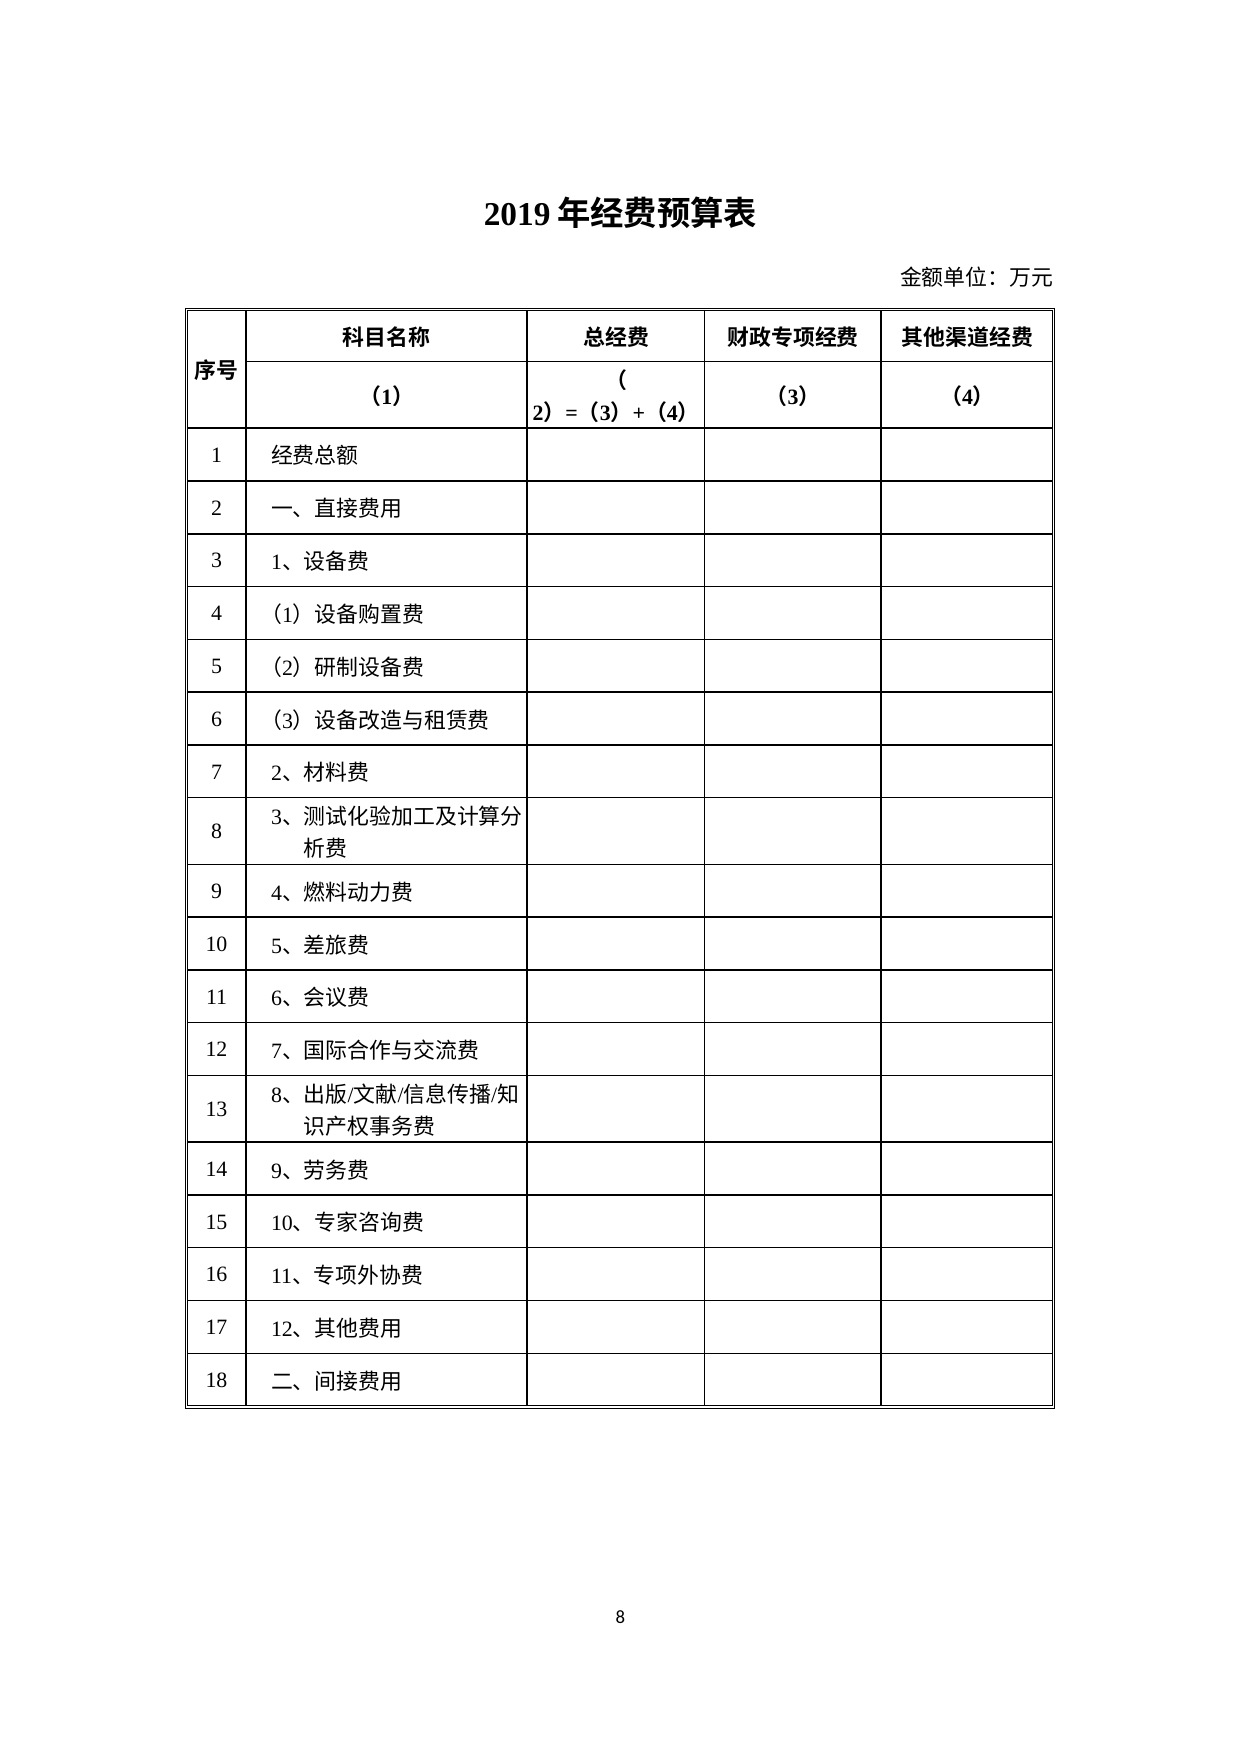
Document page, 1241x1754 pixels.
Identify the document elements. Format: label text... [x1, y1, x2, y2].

table_cell [705, 1196, 880, 1247]
table_cell [705, 535, 880, 586]
table_cell （2）=（3）+（4） [528, 362, 704, 427]
table_cell [882, 918, 1052, 969]
table_cell [882, 429, 1052, 480]
text 金额单位：万元 [187, 259, 1053, 292]
table_cell [882, 1248, 1052, 1300]
table_cell [882, 1023, 1052, 1075]
table_cell [705, 429, 880, 480]
table_cell [705, 1076, 880, 1141]
table_header 财政专项经费 [705, 311, 880, 361]
table_cell [882, 640, 1052, 691]
table_cell （4） [882, 362, 1052, 427]
table_cell [528, 1248, 704, 1300]
table_cell 13 [188, 1076, 245, 1141]
table_cell （3）设备改造与租赁费 [247, 693, 526, 744]
table_cell 15 [188, 1196, 245, 1247]
table_cell [705, 482, 880, 533]
table_cell [705, 918, 880, 969]
table_cell [528, 918, 704, 969]
table_cell [528, 1143, 704, 1194]
table_cell 17 [188, 1301, 245, 1352]
table_cell [882, 865, 1052, 916]
table_cell [528, 746, 704, 797]
table_cell 18 [188, 1354, 245, 1405]
table_cell （3） [705, 362, 880, 427]
table_cell 6 [188, 693, 245, 744]
table_cell 6、会议费 [247, 971, 526, 1022]
table_cell [705, 1301, 880, 1352]
table_cell 4、燃料动力费 [247, 865, 526, 916]
table_cell [705, 746, 880, 797]
table_cell [528, 640, 704, 691]
table_cell [705, 640, 880, 691]
table_cell 12 [188, 1023, 245, 1075]
table_cell 3、测试化验加工及计算分 析费 [247, 798, 526, 863]
table_cell [882, 1076, 1052, 1141]
table_cell 16 [188, 1248, 245, 1300]
table_cell 经费总额 [247, 429, 526, 480]
table_cell 10、专家咨询费 [247, 1196, 526, 1247]
table_cell [528, 1354, 704, 1405]
table_cell 3 [188, 535, 245, 586]
table_cell （1）设备购置费 [247, 587, 526, 638]
table_cell 二、间接费用 [247, 1354, 526, 1405]
table_cell [882, 535, 1052, 586]
table_cell [528, 587, 704, 638]
table_cell [882, 587, 1052, 638]
table_cell [705, 1248, 880, 1300]
table_cell [528, 1196, 704, 1247]
table_cell 5 [188, 640, 245, 691]
table_cell [882, 693, 1052, 744]
table_cell [528, 693, 704, 744]
table_cell [528, 535, 704, 586]
table_cell 11、专项外协费 [247, 1248, 526, 1300]
table_cell [882, 971, 1052, 1022]
table_cell [882, 482, 1052, 533]
table_cell [528, 1301, 704, 1352]
table_cell [528, 798, 704, 863]
table_header 其他渠道经费 [882, 311, 1052, 361]
table_cell [528, 482, 704, 533]
table_cell [882, 1354, 1052, 1405]
table_cell 10 [188, 918, 245, 969]
table_cell （2）研制设备费 [247, 640, 526, 691]
table_cell 9、劳务费 [247, 1143, 526, 1194]
table_cell [882, 798, 1052, 863]
table_cell [705, 1354, 880, 1405]
table_cell [528, 1076, 704, 1141]
table_cell 9 [188, 865, 245, 916]
table_cell 1 [188, 429, 245, 480]
text 2019年经费预算表 [187, 178, 1053, 243]
table_cell [705, 1143, 880, 1194]
table_cell 8、出版/文献/信息传播/知 识产权事务费 [247, 1076, 526, 1141]
table_cell 7 [188, 746, 245, 797]
table_cell 1、设备费 [247, 535, 526, 586]
table_cell [705, 587, 880, 638]
table_header 总经费 [528, 311, 704, 361]
table_cell [882, 1301, 1052, 1352]
table_cell [882, 1196, 1052, 1247]
table_cell [882, 746, 1052, 797]
table_cell [705, 865, 880, 916]
table_cell [705, 693, 880, 744]
table_cell 4 [188, 587, 245, 638]
table_cell 14 [188, 1143, 245, 1194]
table_cell [528, 865, 704, 916]
table_cell 7、国际合作与交流费 [247, 1023, 526, 1075]
table_cell [882, 1143, 1052, 1194]
table_cell [528, 1023, 704, 1075]
table_cell [528, 429, 704, 480]
table_cell [528, 971, 704, 1022]
table_cell 12、其他费用 [247, 1301, 526, 1352]
table_cell 2、材料费 [247, 746, 526, 797]
table_header 序号 [188, 311, 245, 427]
table_cell 8 [188, 798, 245, 863]
table_cell 5、差旅费 [247, 918, 526, 969]
table_cell 2 [188, 482, 245, 533]
table_header 科目名称 [247, 311, 526, 361]
table_cell 11 [188, 971, 245, 1022]
table_cell [705, 1023, 880, 1075]
table_cell （1） [247, 362, 526, 427]
table_cell [705, 798, 880, 863]
table_cell 一、直接费用 [247, 482, 526, 533]
table_cell [705, 971, 880, 1022]
